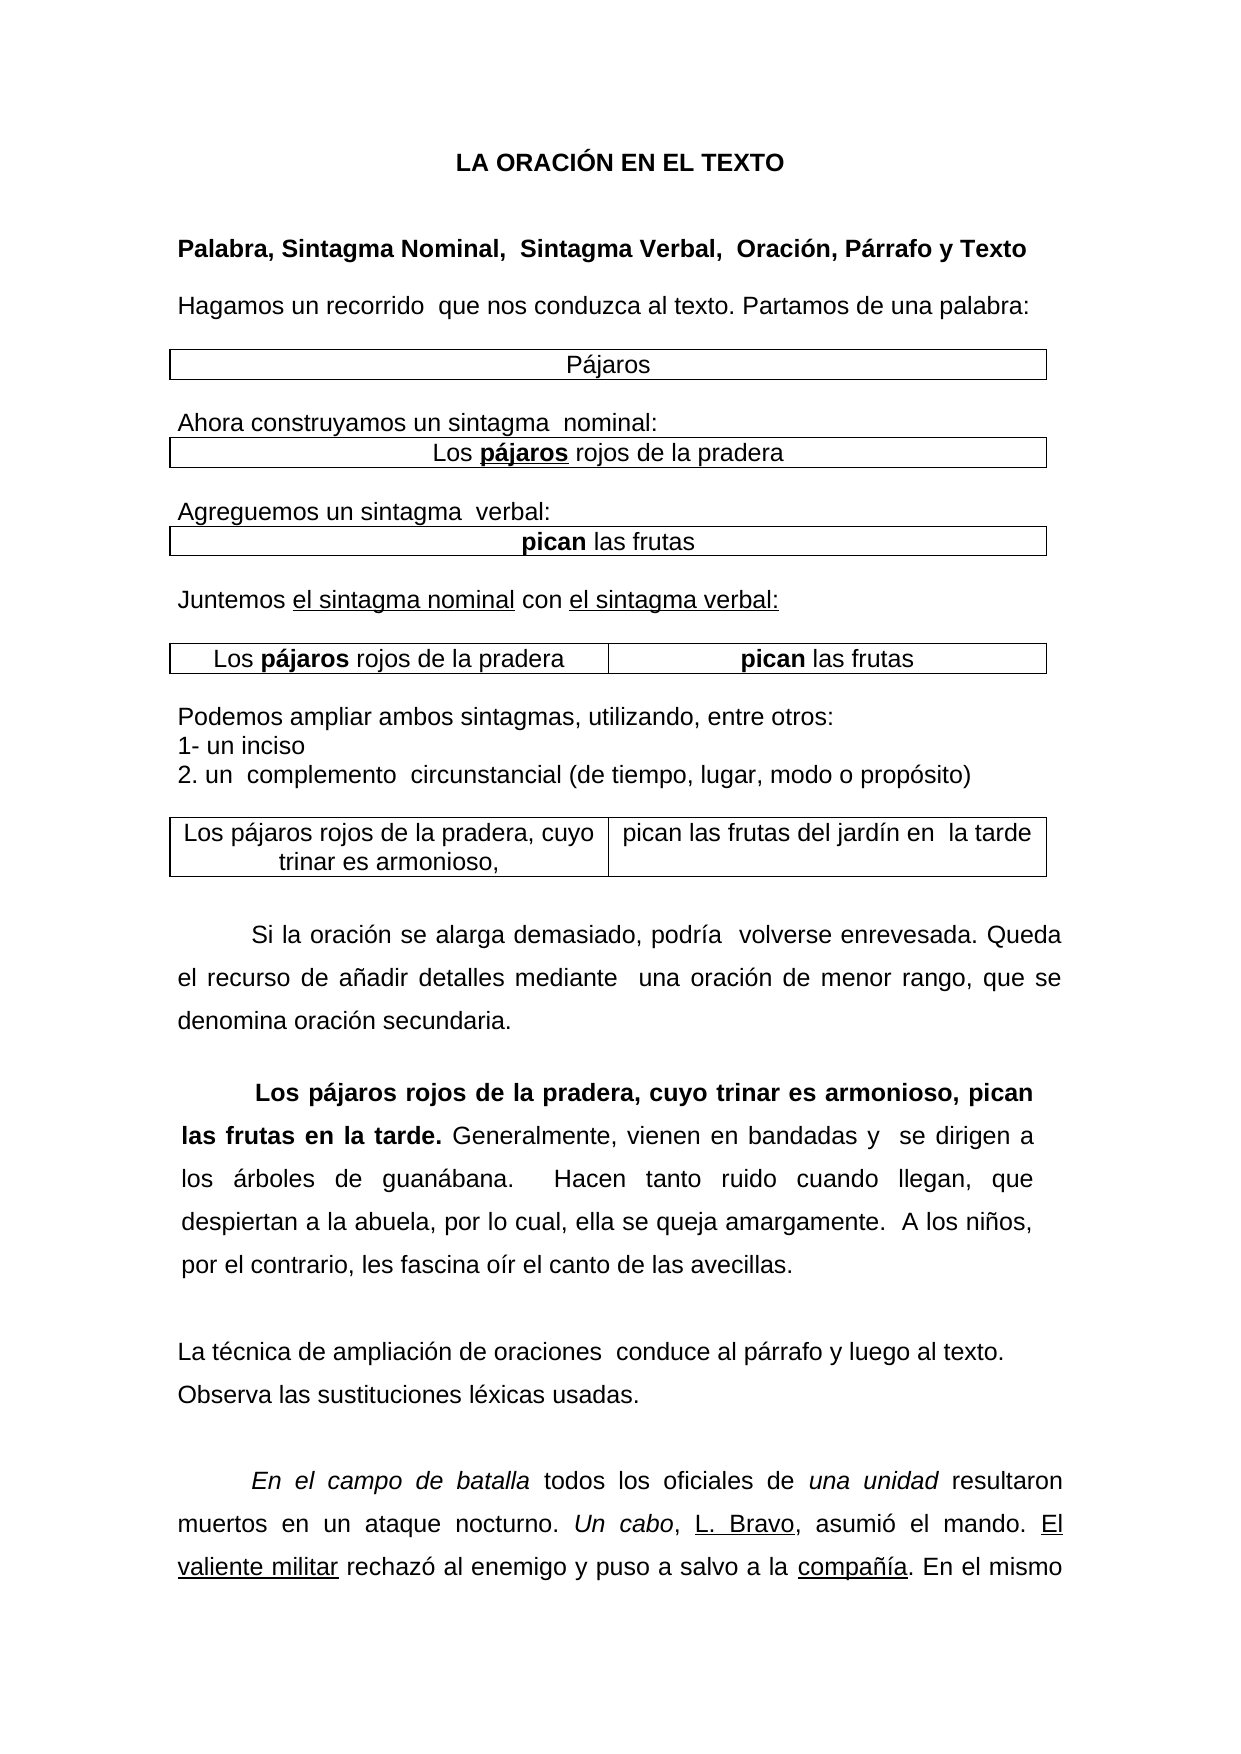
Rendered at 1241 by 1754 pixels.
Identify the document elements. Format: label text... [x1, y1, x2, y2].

table_header Pájaros [171, 350, 1046, 379]
text Agreguemos un sintagma verbal: [177, 497, 1063, 526]
text LA ORACIÓN EN EL TEXTO [177, 148, 1063, 176]
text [177, 1466, 1063, 1581]
text Juntemos el sintagma nominal con el sintagma verbal: [177, 585, 1063, 614]
table_header Los pájaros rojos de la pradera [171, 438, 1046, 467]
text Hagamos un recorrido que nos conduzca al texto. Partamos de una palabra: [177, 291, 1063, 320]
table_header pican las frutas [609, 644, 1046, 672]
text Ahora construyamos un sintagma nominal: [177, 408, 1063, 437]
text 2. un complemento circunstancial (de tiempo, lugar, modo o propósito) [177, 760, 1063, 788]
table_header pican las frutas [171, 527, 1046, 555]
table_header pican las frutas del jardín en la tarde [609, 818, 1046, 876]
text Si la oración se alarga demasiado, podría volverse enrevesada. Queda el recurso de añadir detalles mediante una oración de menor rango, que se denomina oración secundaria. [177, 920, 1063, 1035]
text Podemos ampliar ambos sintagmas, utilizando, entre otros: [177, 702, 1063, 731]
text La técnica de ampliación de oraciones conduce al párrafo y luego al texto. Observa las sustituciones léxicas usadas. [177, 1337, 1063, 1408]
text Palabra, Sintagma Nominal, Sintagma Verbal, Oración, Párrafo y Texto [177, 234, 1063, 263]
table_header Los pájaros rojos de la pradera, cuyo trinar es armonioso, pican las frutas en la tarde. Generalmente, vienen en bandadas y se dirigen a los árboles de guanábana. Hacen tanto ruido cuando llegan, que despiertan a la abuela, por lo cual, ella se queja amargamente. A los niños, por el contrario, les fascina oír el canto de las avecillas. [170, 1078, 1046, 1293]
table_header Los pájaros rojos de la pradera [171, 644, 608, 672]
table_header Los pájaros rojos de la pradera, cuyo trinar es armonioso, [171, 818, 608, 876]
text 1- un inciso [177, 731, 1063, 760]
